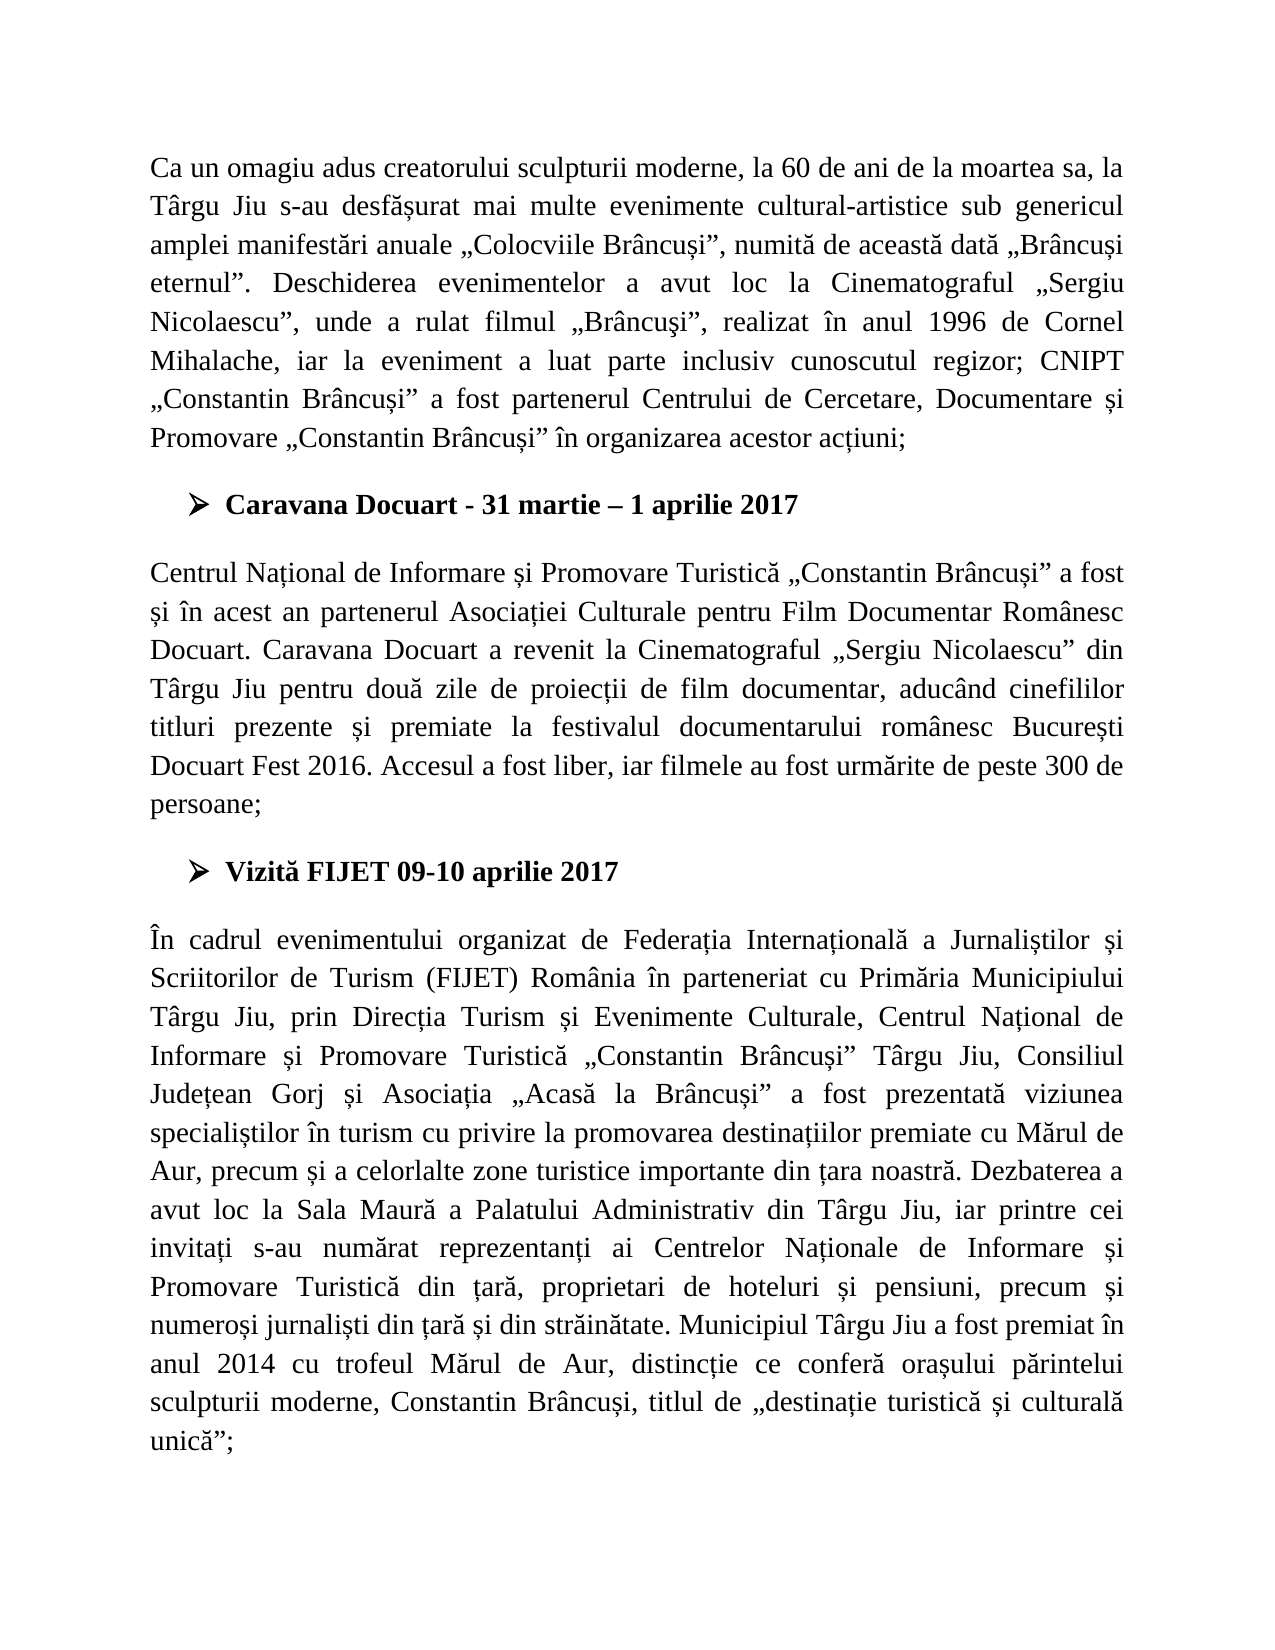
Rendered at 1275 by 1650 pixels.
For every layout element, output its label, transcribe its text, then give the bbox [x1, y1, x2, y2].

text Ca un omagiu adus creatorului sculpturii moderne, la 60 de ani de la moartea sa, la Târgu Jiu s-au desfășurat mai multe evenimente cultural-artistice sub genericul amplei manifestări anuale „Colocviile Brâncuși”, numită de această dată „Brâncuși eternul”. Deschiderea evenimentelor a avut loc la Cinematograful „Sergiu Nicolaescu”, unde a rulat filmul „Brâncuşi”, realizat în anul 1996 de Cornel Mihalache, iar la eveniment a luat parte inclusiv cunoscutul regizor; CNIPT „Constantin Brâncuși” a fost partenerul Centrului de Cercetare, Documentare și Promovare „Constantin Brâncuși” în organizarea acestor acțiuni; [150, 150, 1125, 453]
list Caravana Docuart - 31 martie – 1 aprilie 2017 [187, 487, 1125, 521]
text Centrul Național de Informare și Promovare Turistică „Constantin Brâncuși” a fost și în acest an partenerul Asociației Culturale pentru Film Documentar Românesc Docuart. Caravana Docuart a revenit la Cinematograful „Sergiu Nicolaescu” din Târgu Jiu pentru două zile de proiecții de film documentar, aducând cinefililor titluri prezente și premiate la festivalul documentarului românesc București Docuart Fest 2016. Accesul a fost liber, iar filmele au fost urmărite de peste 300 de persoane; [150, 555, 1125, 820]
list Vizită FIJET 09-10 aprilie 2017 [187, 854, 1125, 888]
text În cadrul evenimentului organizat de Federația Internațională a Jurnaliștilor și Scriitorilor de Turism (FIJET) România în parteneriat cu Primăria Municipiului Târgu Jiu, prin Direcția Turism și Evenimente Culturale, Centrul Național de Informare și Promovare Turistică „Constantin Brâncuși” Târgu Jiu, Consiliul Județean Gorj și Asociația „Acasă la Brâncuși” a fost prezentată viziunea specialiștilor în turism cu privire la promovarea destinațiilor premiate cu Mărul de Aur, precum și a celorlalte zone turistice importante din țara noastră. Dezbaterea a avut loc la Sala Maură a Palatului Administrativ din Târgu Jiu, iar printre cei invitați s-au numărat reprezentanți ai Centrelor Naționale de Informare și Promovare Turistică din țară, proprietari de hoteluri și pensiuni, precum și numeroși jurnaliști din țară și din străinătate. Municipiul Târgu Jiu a fost premiat în anul 2014 cu trofeul Mărul de Aur, distincție ce conferă orașului părintelui sculpturii moderne, Constantin Brâncuși, titlul de „destinație turistică și culturală unică”; [150, 922, 1125, 1457]
